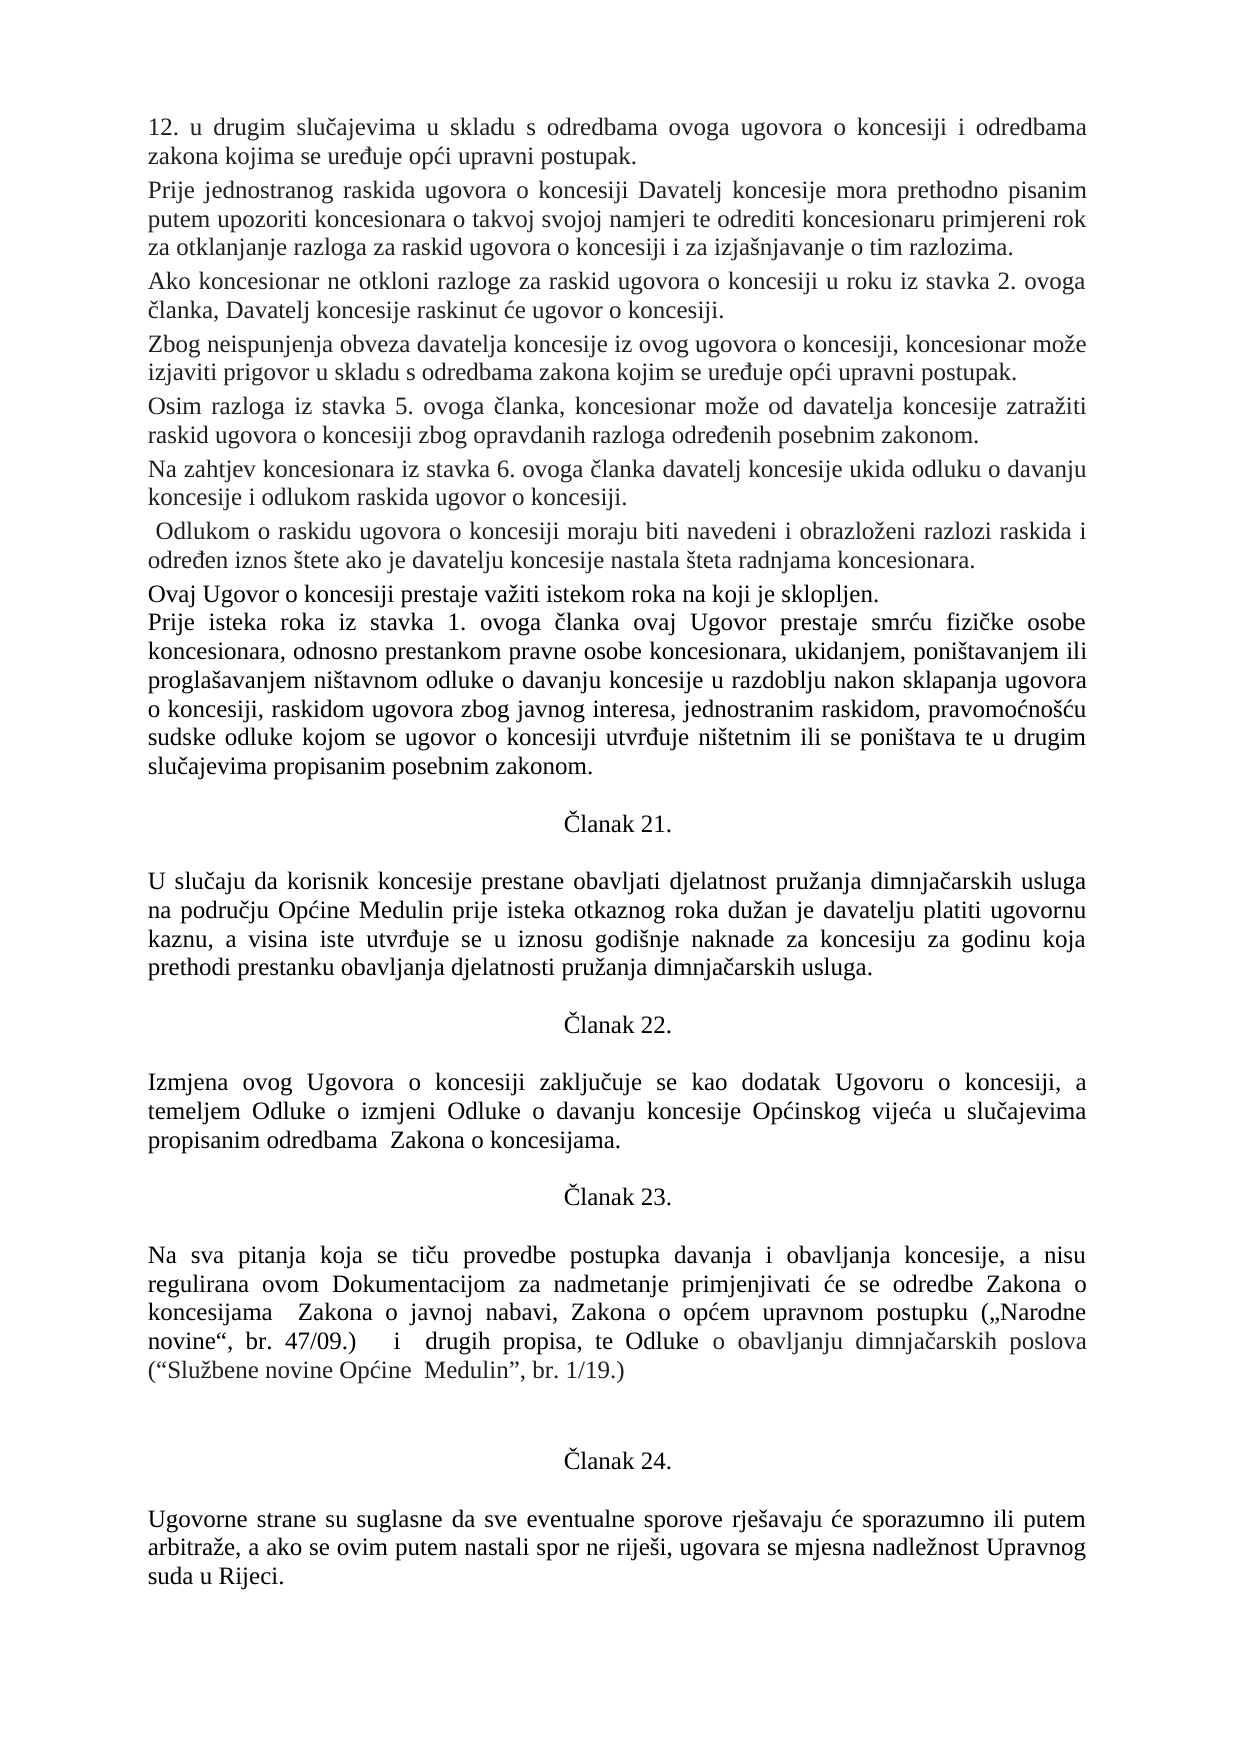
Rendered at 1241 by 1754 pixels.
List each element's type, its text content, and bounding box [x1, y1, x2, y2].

text Ako koncesionar ne otkloni razloge za raskid ugovora o koncesiji u roku iz stavka 2. ovoga članka, Davatelj koncesije raskinut će ugovor o koncesiji. [148, 266, 1087, 324]
text Zbog neispunjenja obveza davatelja koncesije iz ovog ugovora o koncesiji, koncesionar može izjaviti prigovor u skladu s odredbama zakona kojim se uređuje opći upravni postupak. [148, 329, 1087, 386]
text Odlukom o raskidu ugovora o koncesiji moraju biti navedeni i obrazloženi razlozi raskida i određen iznos štete ako je davatelju koncesije nastala šteta radnjama koncesionara. [148, 516, 1087, 574]
text Ugovorne strane su suglasne da sve eventualne sporove rješavaju će sporazumno ili putem arbitraže, a ako se ovim putem nastali spor ne riješi, ugovara se mjesna nadležnost Upravnog suda u Rijeci. [148, 1504, 1087, 1590]
text Na sva pitanja koja se tiču provedbe postupka davanja i obavljanja koncesije, a nisu regulirana ovom Dokumentacijom za nadmetanje primjenjivati će se odredbe Zakona o koncesijama Zakona o javnoj nabavi, Zakona o općem upravnom postupku („Narodne novine“, br. 47/09.) i drugih propisa, te Odluke o obavljanju dimnjačarskih poslova (“Službene novine Općine Medulin”, br. 1/19.) [148, 1240, 1087, 1384]
text Na zahtjev koncesionara iz stavka 6. ovoga članka davatelj koncesije ukida odluku o davanju koncesije i odlukom raskida ugovor o koncesiji. [148, 454, 1087, 511]
text Prije isteka roka iz stavka 1. ovoga članka ovaj Ugovor prestaje smrću fizičke osobe koncesionara, odnosno prestankom pravne osobe koncesionara, ukidanjem, poništavanjem ili proglašavanjem ništavnom odluke o davanju koncesije u razdoblju nakon sklapanja ugovora o koncesiji, raskidom ugovora zbog javnog interesa, jednostranim raskidom, pravomoćnošću sudske odluke kojom se ugovor o koncesiji utvrđuje ništetnim ili se poništava te u drugim slučajevima propisanim posebnim zakonom. [148, 607, 1087, 780]
text Osim razloga iz stavka 5. ovoga članka, koncesionar može od davatelja koncesije zatražiti raskid ugovora o koncesiji zbog opravdanih razloga određenih posebnim zakonom. [148, 391, 1087, 449]
text Članak 21. [148, 809, 1087, 837]
text Članak 24. [148, 1446, 1087, 1475]
text Ovaj Ugovor o koncesiji prestaje važiti istekom roka na koji je sklopljen. [148, 579, 1087, 607]
text Prije jednostranog raskida ugovora o koncesiji Davatelj koncesije mora prethodno pisanim putem upozoriti koncesionara o takvoj svojoj namjeri te odrediti koncesionaru primjereni rok za otklanjanje razloga za raskid ugovora o koncesiji i za izjašnjavanje o tim razlozima. [148, 175, 1087, 261]
text Izmjena ovog Ugovora o koncesiji zaključuje se kao dodatak Ugovoru o koncesiji, a temeljem Odluke o izmjeni Odluke o davanju koncesije Općinskog vijeća u slučajevima propisanim odredbama Zakona o koncesijama. [148, 1067, 1087, 1154]
text Članak 22. [148, 1010, 1087, 1039]
text Članak 23. [148, 1182, 1087, 1211]
text 12. u drugim slučajevima u skladu s odredbama ovoga ugovora o koncesiji i odredbama zakona kojima se uređuje opći upravni postupak. [148, 112, 1087, 170]
text U slučaju da korisnik koncesije prestane obavljati djelatnost pružanja dimnjačarskih usluga na području Općine Medulin prije isteka otkaznog roka dužan je davatelju platiti ugovornu kaznu, a visina iste utvrđuje se u iznosu godišnje naknade za koncesiju za godinu koja prethodi prestanku obavljanja djelatnosti pružanja dimnjačarskih usluga. [148, 866, 1087, 981]
